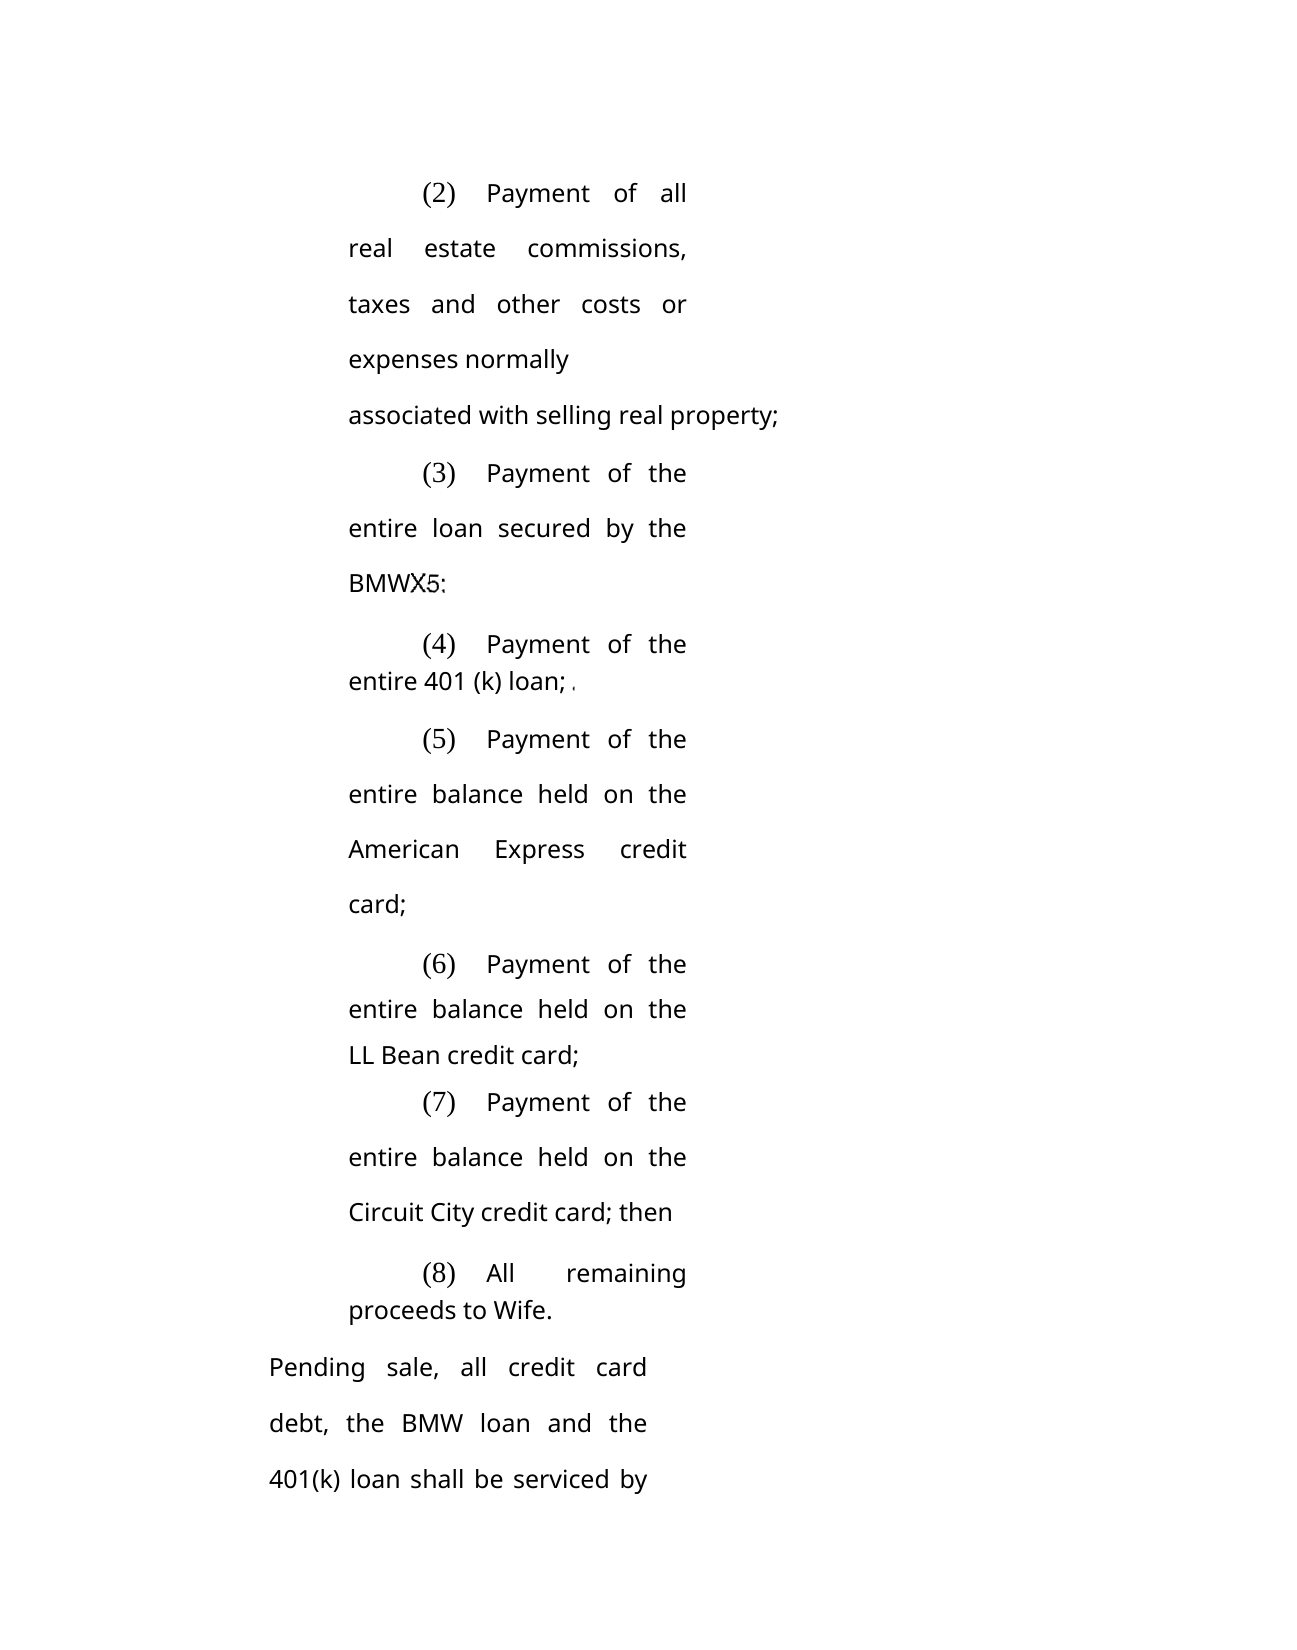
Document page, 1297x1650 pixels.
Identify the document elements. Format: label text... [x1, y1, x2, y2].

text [268, 1350, 648, 1496]
list All remaining proceeds to Wife. [348, 1256, 687, 1327]
list Payment of all real estate commissions, taxes and other costs or expenses normally [348, 176, 687, 375]
picture [410, 573, 445, 593]
list Payment of the entire balance held on the Circuit City credit card; then [348, 1084, 687, 1229]
list Payment of the entire balance held on the LL Bean credit card; [348, 946, 687, 1072]
list Payment of the entire balance held on the American Express credit card; [348, 721, 687, 921]
text associated with selling real property; [348, 398, 813, 432]
list Payment of the entire 401 (k) loan; [348, 626, 687, 698]
list Payment of the entire loan secured by the BMW [348, 455, 687, 600]
